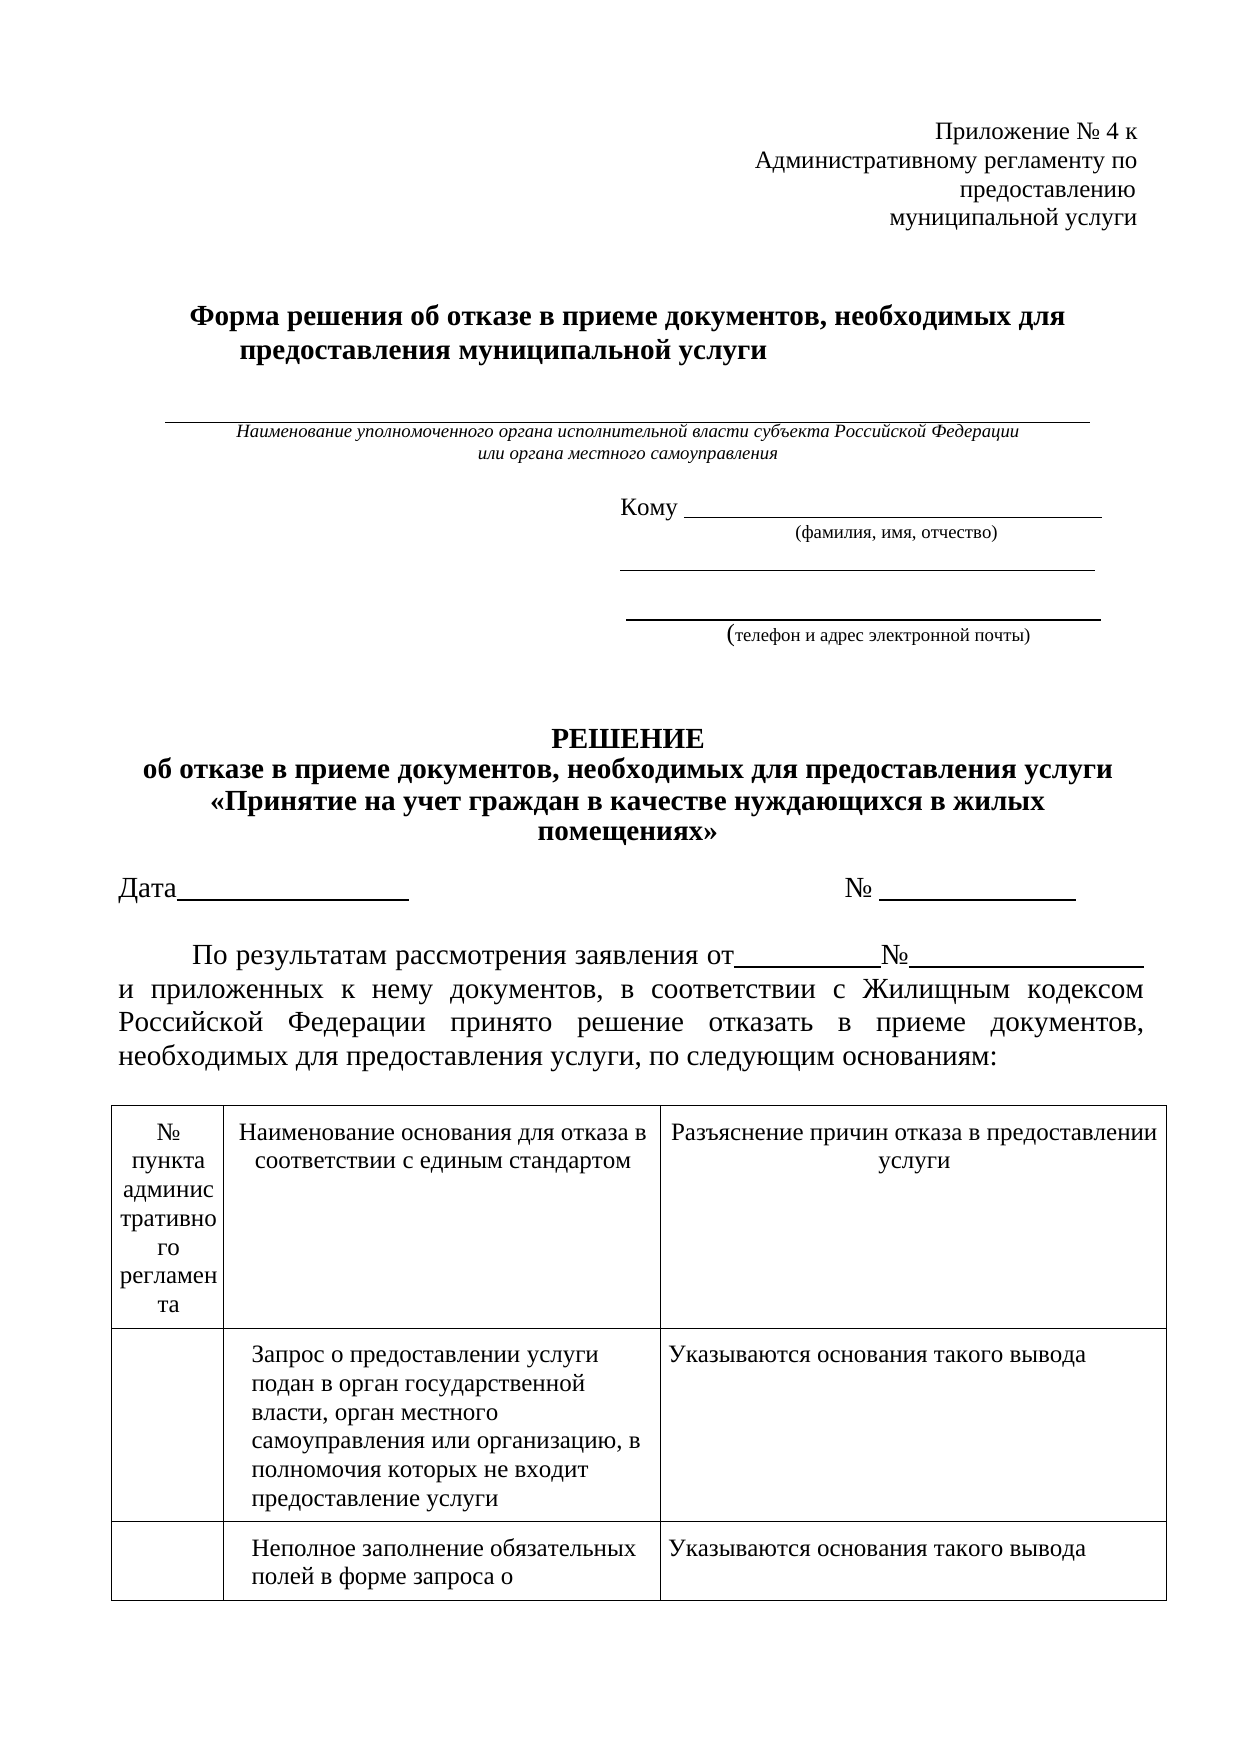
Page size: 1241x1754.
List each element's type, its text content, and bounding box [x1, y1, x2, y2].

table_cell [112, 1522, 223, 1600]
table_cell Указываются основания такого вывода [661, 1329, 1166, 1521]
text По результатам рассмотрения заявления от № и приложенных к нему документов, в соответствии с Жилищным кодексом Российской Федерации принято решение отказать в приеме документов, необходимых для предоставления услуги, по следующим основаниям: [118, 937, 1144, 1071]
text Дата № [118, 870, 1192, 904]
table_header № пункта админис тративно го регламен та [112, 1106, 223, 1327]
text муниципальной услуги [100, 202, 1137, 231]
text или органа местного самоуправления [124, 442, 1132, 463]
text РЕШЕНИЕ [124, 722, 1132, 754]
text об отказе в приеме документов, необходимых для предоставления услуги [123, 754, 1132, 785]
table_cell Указываются основания такого вывода [661, 1522, 1166, 1600]
text Приложение № 4 к Административному регламенту по предоставлению [677, 116, 1137, 202]
table_cell Неполное заполнение обязательных полей в форме запроса о [224, 1522, 660, 1600]
table_cell Запрос о предоставлении услуги подан в орган государственной власти, орган местного самоуправления или организацию, в полномочия которых не входит предоставление услуги [224, 1329, 660, 1521]
text (телефон и адрес электронной почты) [726, 615, 1192, 646]
table_cell [112, 1329, 223, 1521]
text (фамилия, имя, отчество) [795, 521, 1192, 542]
table_header Разъяснение причин отказа в предоставлении услуги [661, 1106, 1166, 1327]
text Форма решения об отказе в приеме документов, необходимых для предоставления муниципальной услуги [189, 298, 1067, 365]
text «Принятие на учет граждан в качестве нуждающихся в жилых помещениях» [123, 786, 1132, 846]
text Кому [620, 492, 1192, 521]
text Наименование уполномоченного органа исполнительной власти субъекта Российской Федерации [123, 418, 1132, 442]
table_header Наименование основания для отказа в соответствии с единым стандартом [224, 1106, 660, 1327]
